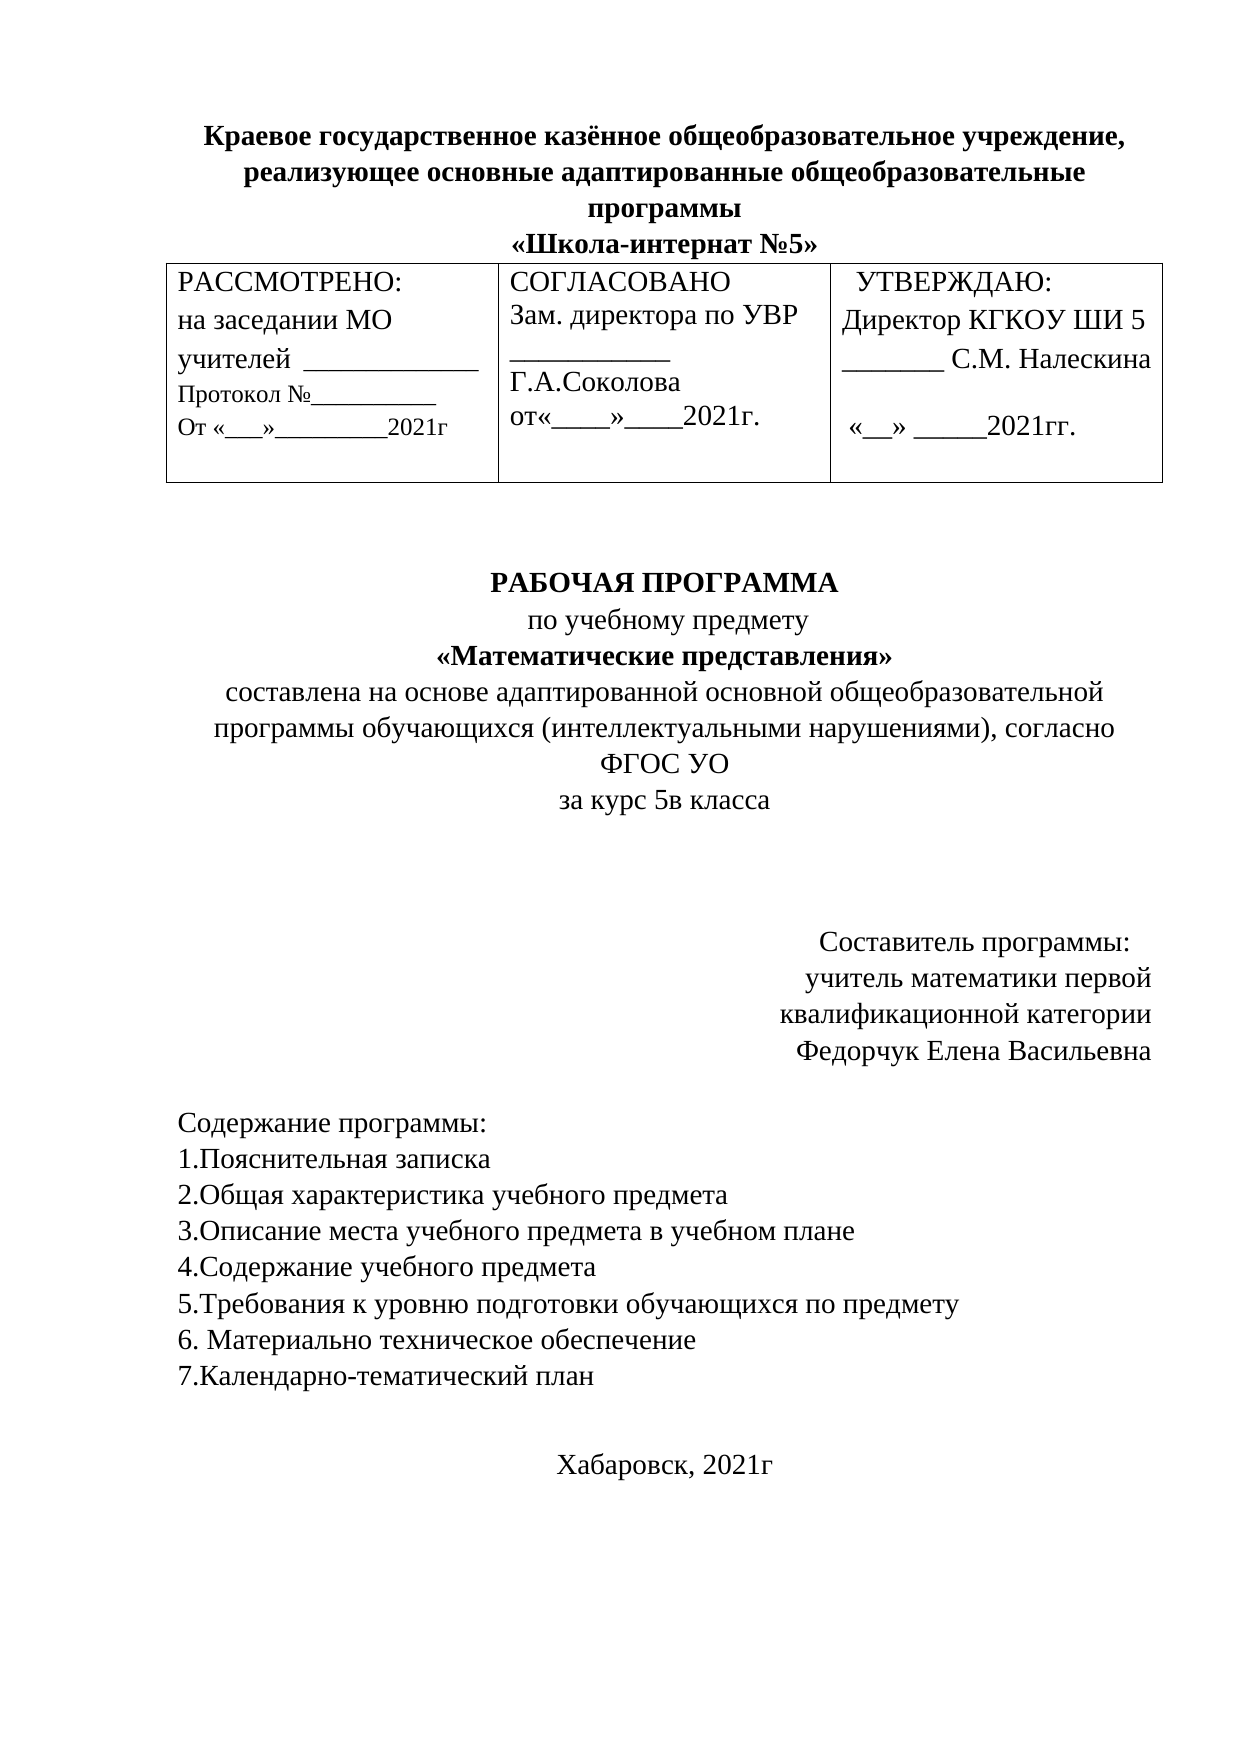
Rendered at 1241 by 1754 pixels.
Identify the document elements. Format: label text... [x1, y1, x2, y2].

text 1.Пояснительная записка [177, 1141, 1152, 1175]
table_header УТВЕРЖДАЮ: Директор КГКОУ ШИ 5 _______ С.М. Налескина «__» _____2021гг. [831, 264, 1162, 482]
text 5.Требования к уровню подготовки обучающихся по предмету [177, 1286, 1152, 1319]
table_header СОГЛАСОВАНО Зам. директора по УВР ___________ Г.А.Соколова от«____»____2021г. [499, 264, 830, 482]
text Хабаровск, 2021г [177, 1447, 1152, 1481]
text учитель математики первой [177, 960, 1152, 994]
text по учебному предмету [177, 602, 1152, 635]
text за курс 5в класса [177, 782, 1152, 816]
table_header РАССМОТРЕНО: на заседании МО учителей ______________ Протокол №__________ От «___»_________2021г [167, 264, 498, 482]
text РАБОЧАЯ ПРОГРАММА [177, 566, 1152, 599]
text 3.Описание места учебного предмета в учебном плане [177, 1213, 1152, 1247]
text составлена на основе адаптированной основной общеобразовательной программы обучающихся (интеллектуальными нарушениями), согласно ФГОС УО [177, 674, 1152, 780]
text 2.Общая характеристика учебного предмета [177, 1177, 1152, 1211]
text Составитель программы: [177, 924, 1152, 958]
text 6. Материально техническое обеспечение [177, 1322, 1152, 1355]
text 7.Календарно-тематический план [177, 1358, 1152, 1392]
text Содержание программы: [177, 1105, 1152, 1138]
text «Математические представления» [177, 638, 1152, 671]
text Краевое государственное казённое общеобразовательное учреждение, реализующее основные адаптированные общеобразовательные программы [177, 118, 1152, 224]
text 4.Содержание учебного предмета [177, 1249, 1152, 1283]
text Федорчук Елена Васильевна [177, 1033, 1152, 1066]
text квалификационной категории [177, 997, 1152, 1030]
text «Школа-интернат №5» [177, 227, 1152, 260]
